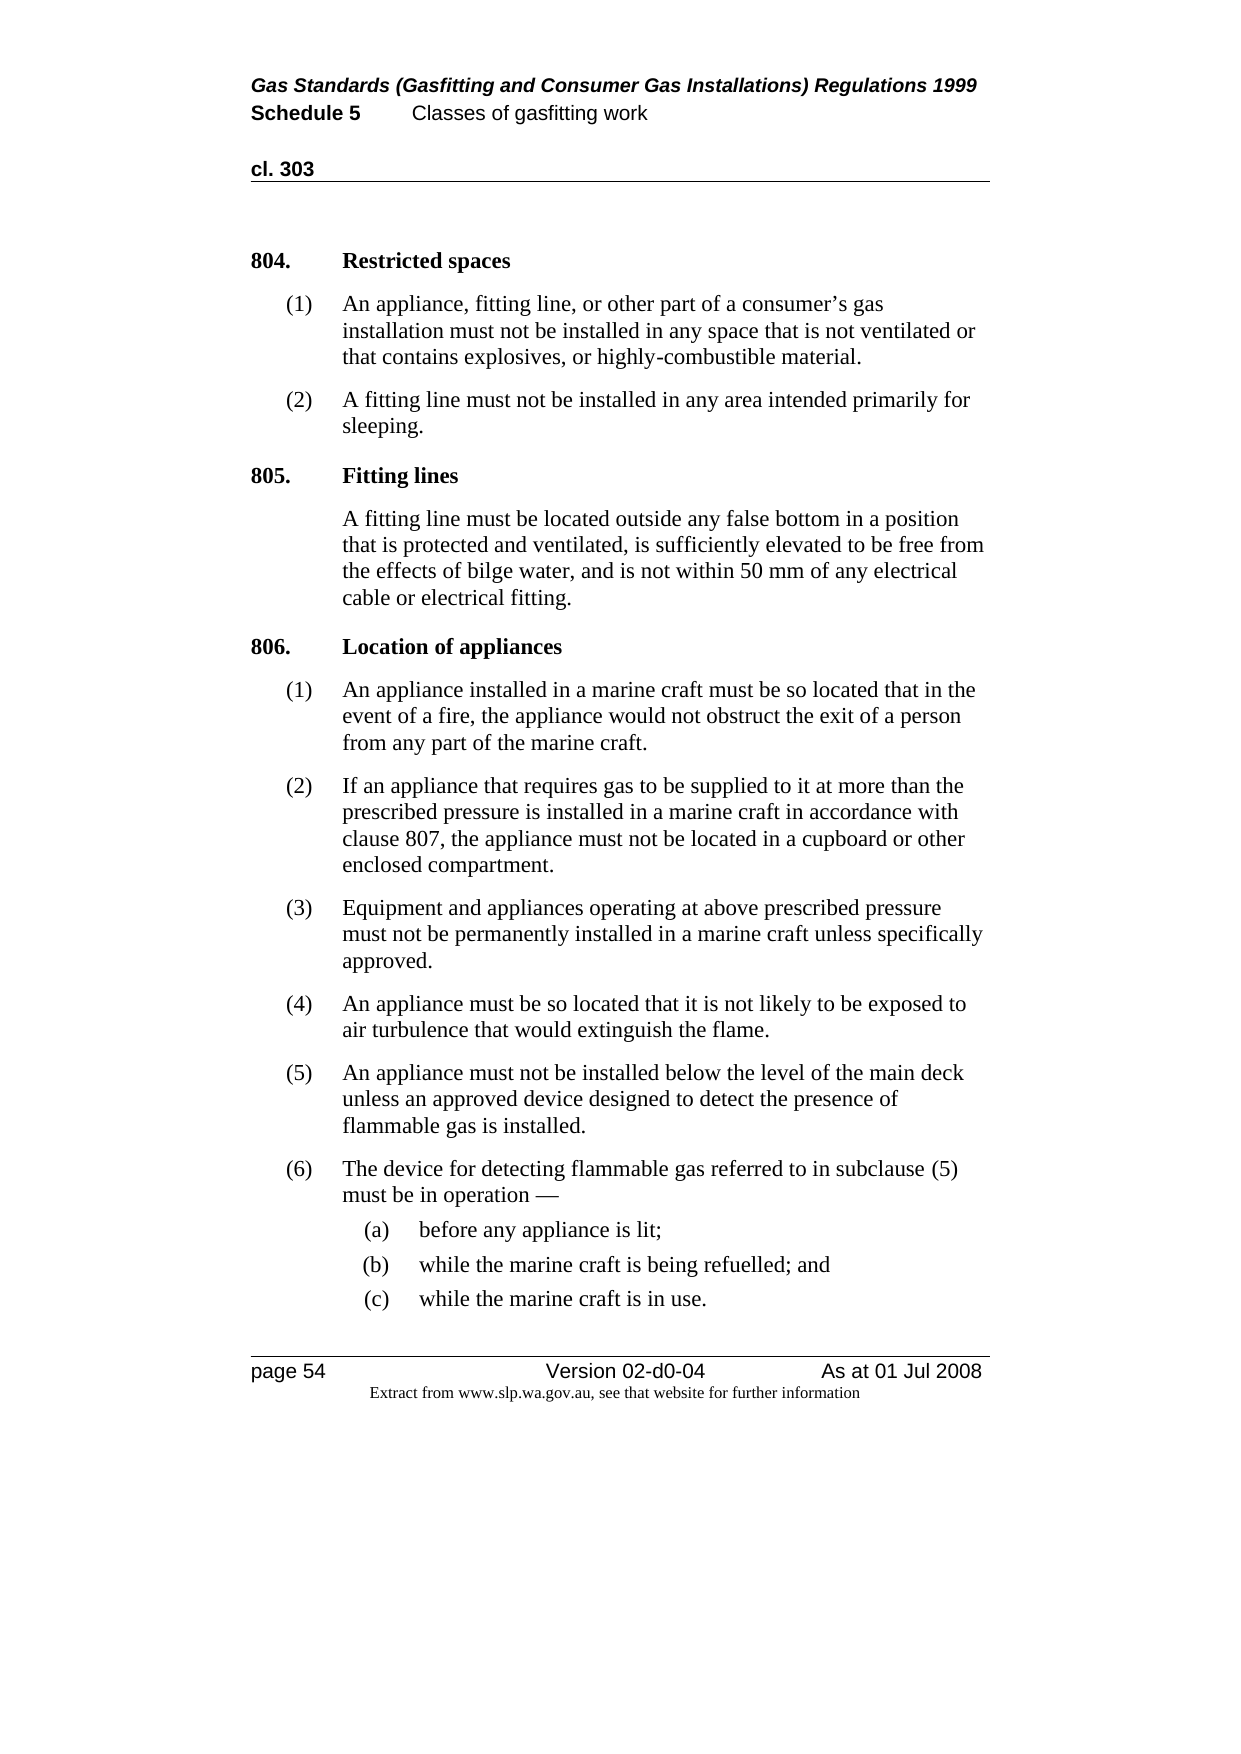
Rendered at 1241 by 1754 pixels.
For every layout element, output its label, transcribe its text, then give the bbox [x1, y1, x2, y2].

subtitle 804. Restricted spaces [251, 247, 990, 274]
text (a) before any appliance is lit; [251, 1216, 990, 1242]
text (3) Equipment and appliances operating at above prescribed pressure must not be permanently installed in a marine craft unless specifically approved. [251, 894, 990, 973]
text (1) An appliance, fitting line, or other part of a consumer’s gas installation must not be installed in any space that is not ventilated or that contains explosives, or highly-combustible material. [251, 291, 990, 369]
text (6) The device for detecting flammable gas referred to in subclause (5) must be in operation — [251, 1155, 990, 1208]
text (c) while the marine craft is in use. [251, 1285, 990, 1312]
text A fitting line must be located outside any false bottom in a position that is protected and ventilated, is sufficiently elevated to be free from the effects of bilge water, and is not within 50 mm of any electrical cable or electrical fitting. [251, 505, 990, 610]
text (5) An appliance must not be installed below the level of the main deck unless an approved device designed to detect the presence of flammable gas is installed. [251, 1059, 990, 1138]
text (1) An appliance installed in a marine craft must be so located that in the event of a fire, the appliance would not obstruct the exit of a person from any part of the marine craft. [251, 676, 990, 755]
subtitle 806. Location of appliances [251, 633, 990, 659]
text (2) If an appliance that requires gas to be supplied to it at more than the prescribed pressure is installed in a marine craft in accordance with clause 807, the appliance must not be located in a cupboard or other enclosed compartment. [251, 772, 990, 877]
subtitle 805. Fitting lines [251, 462, 990, 488]
text (4) An appliance must be so located that it is not likely to be exposed to air turbulence that would extinguish the flame. [251, 990, 990, 1042]
text (b) while the marine craft is being refuelled; and [251, 1251, 990, 1277]
text (2) A fitting line must not be installed in any area intended primarily for sleeping. [251, 386, 990, 439]
